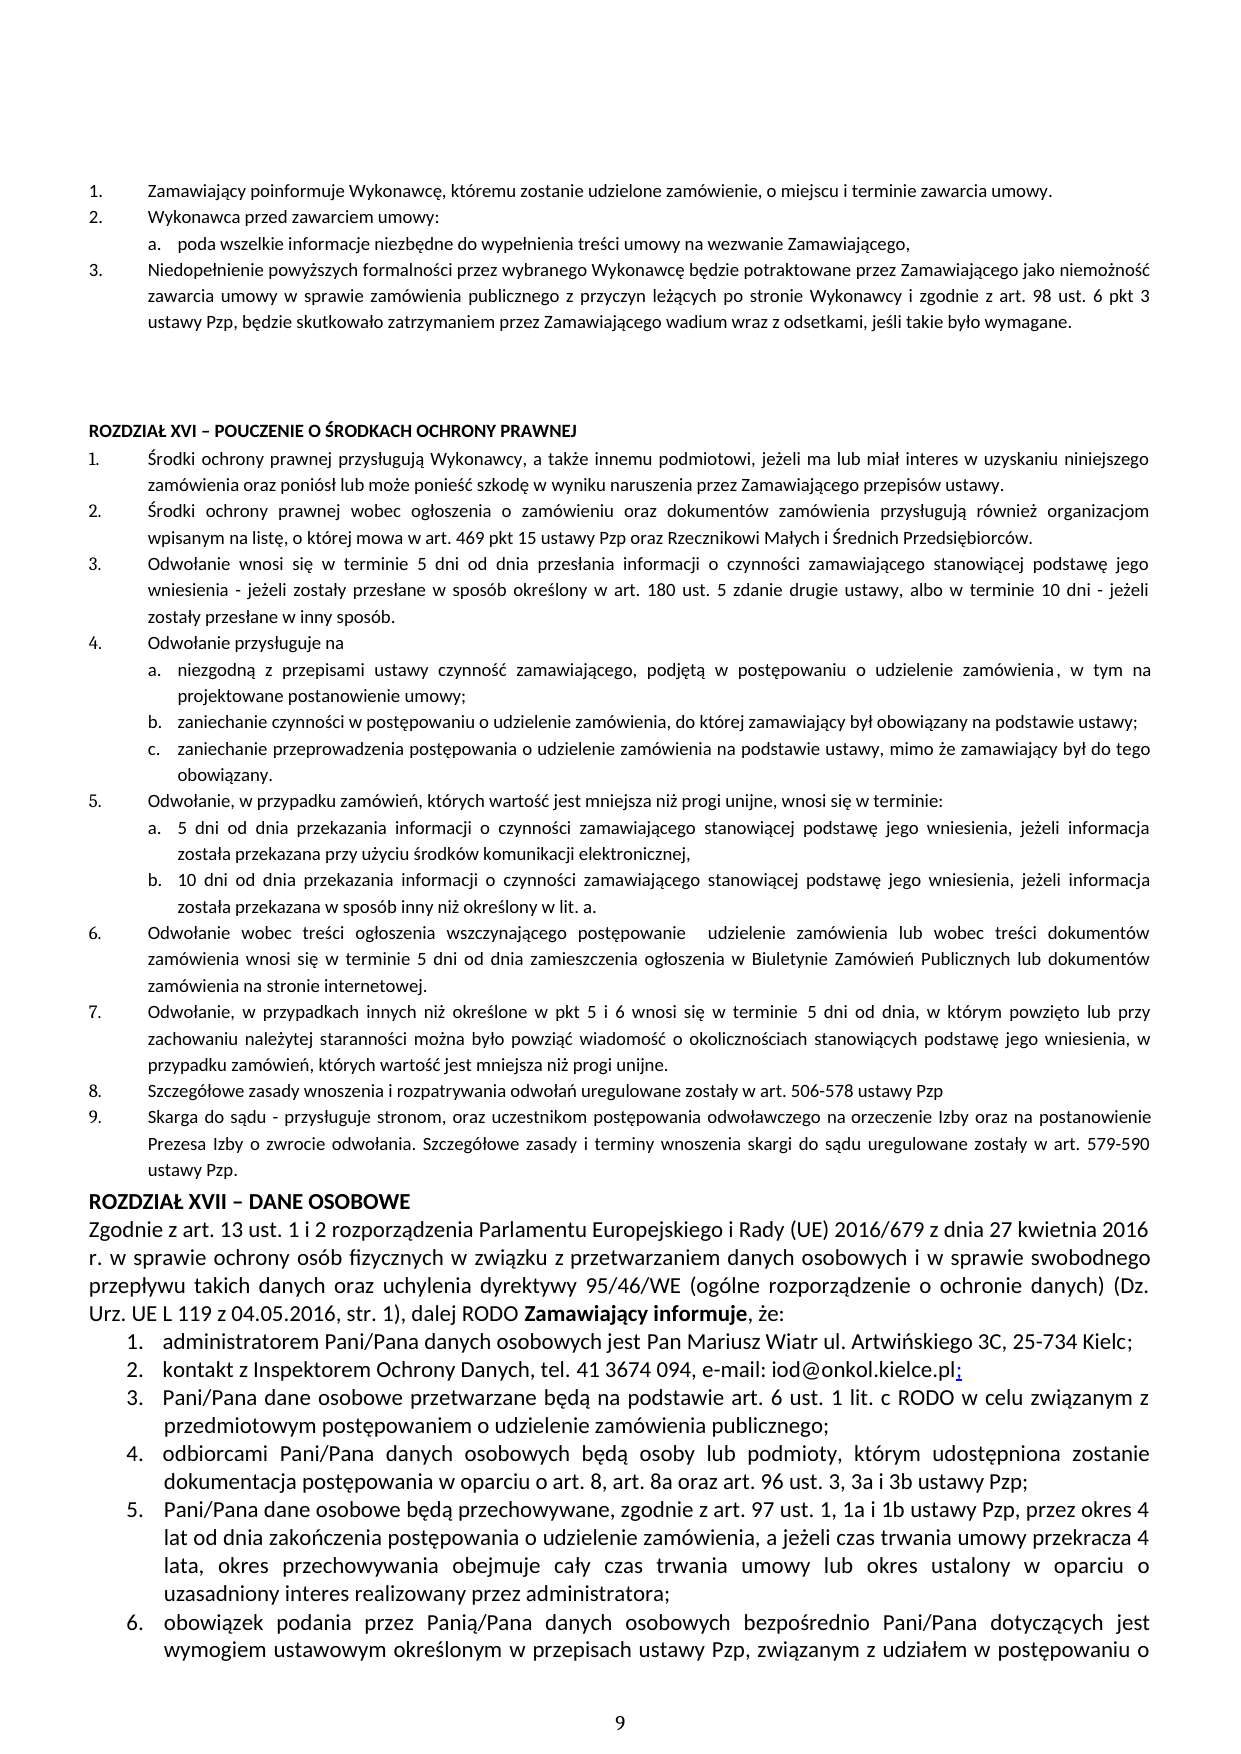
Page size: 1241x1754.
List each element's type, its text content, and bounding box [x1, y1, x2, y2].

list 10 dni od dnia przekazania informacji o czynności zamawiającego stanowiącej podstawę jego wniesienia, jeżeli informacja została przekazana w sposób inny niż określony w lit. a. [148, 868, 1152, 918]
list Środki ochrony prawnej wobec ogłoszenia o zamówieniu oraz dokumentów zamówienia przysługują również organizacjom wpisanym na listę, o której mowa w art. 469 pkt 15 ustawy Pzp oraz Rzecznikowi Małych i Średnich Przedsiębiorców. [89, 499, 1152, 549]
list Skarga do sądu - przysługuje stronom, oraz uczestnikom postępowania odwoławczego na orzeczenie Izby oraz na postanowienie Prezesa Izby o zwrocie odwołania. Szczegółowe zasady i terminy wnoszenia skargi do sądu uregulowane zostały w art. 579-590 ustawy Pzp. [89, 1106, 1152, 1181]
list Szczegółowe zasady wnoszenia i rozpatrywania odwołań uregulowane zostały w art. 506-578 ustawy Pzp [89, 1079, 1152, 1102]
list zaniechanie czynności w postępowaniu o udzielenie zamówienia, do której zamawiający był obowiązany na podstawie ustawy; [148, 710, 1152, 733]
list Wykonawca przed zawarciem umowy: [89, 205, 1152, 228]
list poda wszelkie informacje niezbędne do wypełnienia treści umowy na wezwanie Zamawiającego, [148, 232, 1152, 254]
list zaniechanie przeprowadzenia postępowania o udzielenie zamówienia na podstawie ustawy, mimo że zamawiający był do tego obowiązany. [148, 737, 1152, 786]
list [126, 1608, 1152, 1664]
list administratorem Pani/Pana danych osobowych jest Pan Mariusz Wiatr ul. Artwińskiego 3C, 25-734 Kielc; [126, 1327, 1152, 1355]
list Zamawiający poinformuje Wykonawcę, któremu zostanie udzielone zamówienie, o miejscu i terminie zawarcia umowy. [89, 179, 1152, 202]
list Odwołanie wnosi się w terminie 5 dni od dnia przesłania informacji o czynności zamawiającego stanowiącej podstawę jego wniesienia - jeżeli zostały przesłane w sposób określony w art. 180 ust. 5 zdanie drugie ustawy, albo w terminie 10 dni - jeżeli zostały przesłane w inny sposób. [89, 552, 1152, 628]
list odbiorcami Pani/Pana danych osobowych będą osoby lub podmioty, którym udostępniona zostanie dokumentacja postępowania w oparciu o art. 8, art. 8a oraz art. 96 ust. 3, 3a i 3b ustawy Pzp; [126, 1439, 1152, 1496]
list niezgodną z przepisami ustawy czynność zamawiającego, podjętą w postępowaniu o udzielenie zamówienia, w tym na projektowane postanowienie umowy; [148, 658, 1152, 707]
list Pani/Pana dane osobowe będą przechowywane, zgodnie z art. 97 ust. 1, 1a i 1b ustawy Pzp, przez okres 4 lat od dnia zakończenia postępowania o udzielenie zamówienia, a jeżeli czas trwania umowy przekracza 4 lata, okres przechowywania obejmuje cały czas trwania umowy lub okres ustalony w oparciu o uzasadniony interes realizowany przez administratora; [126, 1496, 1152, 1608]
list Odwołanie przysługuje na [89, 631, 1152, 654]
list kontakt z Inspektorem Ochrony Danych, tel. 41 3674 094, e-mail: iod@onkol.kielce.pl; [126, 1355, 1152, 1383]
list Pani/Pana dane osobowe przetwarzane będą na podstawie art. 6 ust. 1 lit. c RODO w celu związanym z przedmiotowym postępowaniem o udzielenie zamówienia publicznego; [126, 1383, 1152, 1439]
list Niedopełnienie powyższych formalności przez wybranego Wykonawcę będzie potraktowane przez Zamawiającego jako niemożność zawarcia umowy w sprawie zamówienia publicznego z przyczyn leżących po stronie Wykonawcy i zgodnie z art. 98 ust. 6 pkt 3 ustawy Pzp, będzie skutkowało zatrzymaniem przez Zamawiającego wadium wraz z odsetkami, jeśli takie było wymagane. [89, 258, 1152, 334]
list Środki ochrony prawnej przysługują Wykonawcy, a także innemu podmiotowi, jeżeli ma lub miał interes w uzyskaniu niniejszego zamówienia oraz poniósł lub może ponieść szkodę w wyniku naruszenia przez Zamawiającego przepisów ustawy. [89, 447, 1152, 496]
list 5 dni od dnia przekazania informacji o czynności zamawiającego stanowiącej podstawę jego wniesienia, jeżeli informacja została przekazana przy użyciu środków komunikacji elektronicznej, [148, 816, 1152, 865]
list Odwołanie, w przypadkach innych niż określone w pkt 5 i 6 wnosi się w terminie 5 dni od dnia, w którym powzięto lub przy zachowaniu należytej staranności można było powziąć wiadomość o okolicznościach stanowiących podstawę jego wniesienia, w przypadku zamówień, których wartość jest mniejsza niż progi unijne. [89, 1000, 1152, 1076]
text Zgodnie z art. 13 ust. 1 i 2 rozporządzenia Parlamentu Europejskiego i Rady (UE) 2016/679 z dnia 27 kwietnia 2016 r. w sprawie ochrony osób fizycznych w związku z przetwarzaniem danych osobowych i w sprawie swobodnego przepływu takich danych oraz uchylenia dyrektywy 95/46/WE (ogólne rozporządzenie o ochronie danych) (Dz. Urz. UE L 119 z 04.05.2016, str. 1), dalej RODO Zamawiający informuje, że: [89, 1215, 1152, 1327]
text ROZDZIAŁ XVII – DANE OSOBOWE [89, 1187, 1152, 1215]
list Odwołanie wobec treści ogłoszenia wszczynającego postępowanie udzielenie zamówienia lub wobec treści dokumentów zamówienia wnosi się w terminie 5 dni od dnia zamieszczenia ogłoszenia w Biuletynie Zamówień Publicznych lub dokumentów zamówienia na stronie internetowej. [89, 921, 1152, 997]
list Odwołanie, w przypadku zamówień, których wartość jest mniejsza niż progi unijne, wnosi się w terminie: [89, 789, 1152, 812]
text ROZDZIAŁ XVI – POUCZENIE O ŚRODKACH OCHRONY PRAWNEJ [89, 420, 1152, 443]
